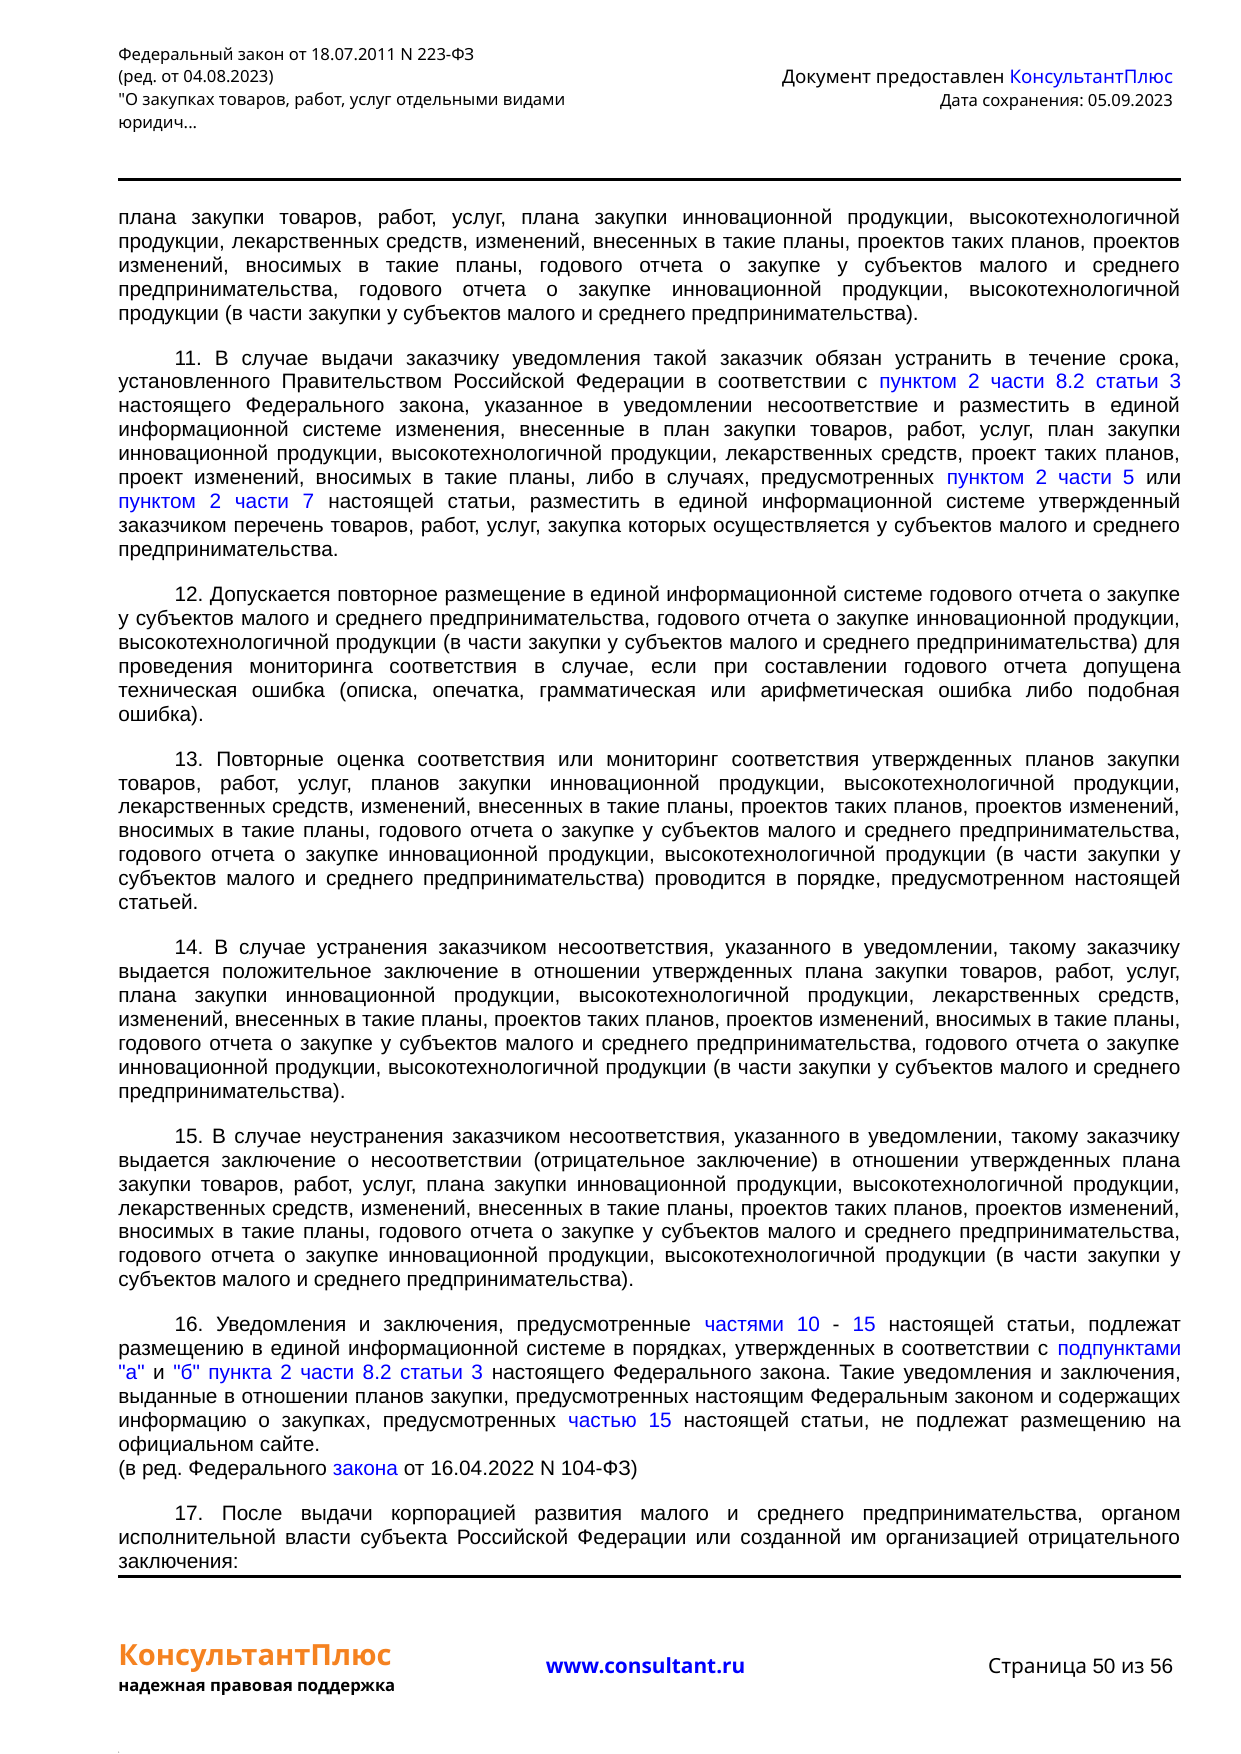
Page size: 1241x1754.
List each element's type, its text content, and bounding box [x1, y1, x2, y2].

text 14. В случае устранения заказчиком несоответствия, указанного в уведомлении, такому заказчику выдается положительное заключение в отношении утвержденных плана закупки товаров, работ, услуг, плана закупки инновационной продукции, высокотехнологичной продукции, лекарственных средств, изменений, внесенных в такие планы, проектов таких планов, проектов изменений, вносимых в такие планы, годового отчета о закупке у субъектов малого и среднего предпринимательства, годового отчета о закупке инновационной продукции, высокотехнологичной продукции (в части закупки у субъектов малого и среднего предпринимательства). [118, 935, 1181, 1103]
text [118, 205, 1181, 324]
text 15. В случае неустранения заказчиком несоответствия, указанного в уведомлении, такому заказчику выдается заключение о несоответствии (отрицательное заключение) в отношении утвержденных плана закупки товаров, работ, услуг, плана закупки инновационной продукции, высокотехнологичной продукции, лекарственных средств, изменений, внесенных в такие планы, проектов таких планов, проектов изменений, вносимых в такие планы, годового отчета о закупке у субъектов малого и среднего предпринимательства, годового отчета о закупке инновационной продукции, высокотехнологичной продукции (в части закупки у субъектов малого и среднего предпринимательства). [118, 1123, 1181, 1291]
text 13. Повторные оценка соответствия или мониторинг соответствия утвержденных планов закупки товаров, работ, услуг, планов закупки инновационной продукции, высокотехнологичной продукции, лекарственных средств, изменений, внесенных в такие планы, проектов таких планов, проектов изменений, вносимых в такие планы, годового отчета о закупке у субъектов малого и среднего предпринимательства, годового отчета о закупке инновационной продукции, высокотехнологичной продукции (в части закупки у субъектов малого и среднего предпринимательства) проводится в порядке, предусмотренном настоящей статьей. [118, 746, 1181, 914]
text 12. Допускается повторное размещение в единой информационной системе годового отчета о закупке у субъектов малого и среднего предпринимательства, годового отчета о закупке инновационной продукции, высокотехнологичной продукции (в части закупки у субъектов малого и среднего предпринимательства) для проведения мониторинга соответствия в случае, если при составлении годового отчета допущена техническая ошибка (описка, опечатка, грамматическая или арифметическая ошибка либо подобная ошибка). [118, 582, 1181, 726]
text 11. В случае выдачи заказчику уведомления такой заказчик обязан устранить в течение срока, установленного Правительством Российской Федерации в соответствии с пунктом 2 части 8.2 статьи 3 настоящего Федерального закона, указанное в уведомлении несоответствие и разместить в единой информационной системе изменения, внесенные в план закупки товаров, работ, услуг, план закупки инновационной продукции, высокотехнологичной продукции, лекарственных средств, проект таких планов, проект изменений, вносимых в такие планы, либо в случаях, предусмотренных пунктом 2 части 5 или пунктом 2 части 7 настоящей статьи, разместить в единой информационной системе утвержденный заказчиком перечень товаров, работ, услуг, закупка которых осуществляется у субъектов малого и среднего предпринимательства. [118, 345, 1181, 561]
text (в ред. Федерального закона от 16.04.2022 N 104-ФЗ) [118, 1456, 1181, 1480]
text 17. После выдачи корпорацией развития малого и среднего предпринимательства, органом исполнительной власти субъекта Российской Федерации или созданной им организацией отрицательного заключения: [118, 1501, 1181, 1572]
text 16. Уведомления и заключения, предусмотренные частями 10 - 15 настоящей статьи, подлежат размещению в единой информационной системе в порядках, утвержденных в соответствии с подпунктами "а" и "б" пункта 2 части 8.2 статьи 3 настоящего Федерального закона. Такие уведомления и заключения, выданные в отношении планов закупки, предусмотренных настоящим Федеральным законом и содержащих информацию о закупках, предусмотренных частью 15 настоящей статьи, не подлежат размещению на официальном сайте. [118, 1312, 1181, 1456]
